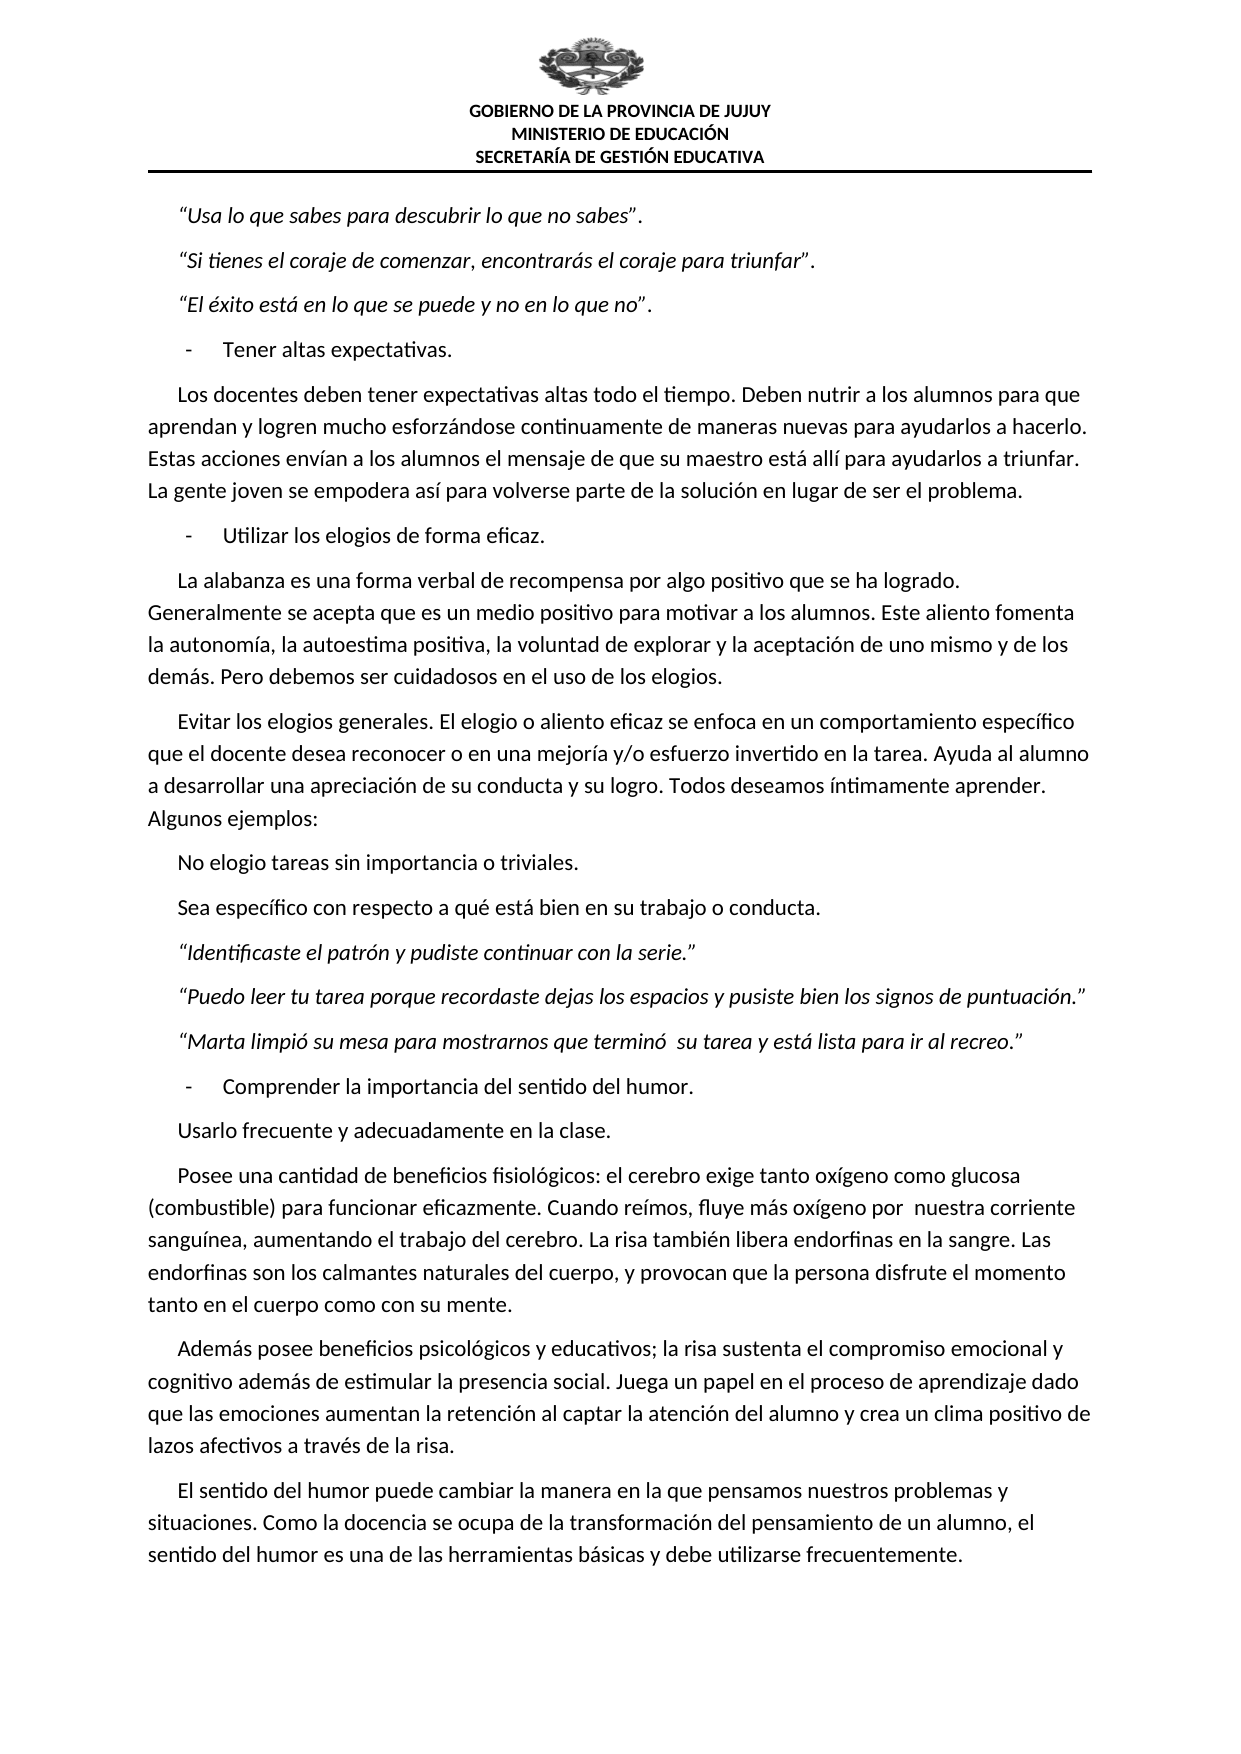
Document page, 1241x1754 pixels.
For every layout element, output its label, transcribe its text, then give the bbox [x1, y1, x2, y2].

text No elogio tareas sin importancia o triviales. [148, 848, 1092, 876]
text Posee una cantidad de beneficios fisiológicos: el cerebro exige tanto oxígeno como glucosa (combustible) para funcionar eficazmente. Cuando reímos, fluye más oxígeno por nuestra corriente sanguínea, aumentando el trabajo del cerebro. La risa también libera endorfinas en la sangre. Las endorfinas son los calmantes naturales del cuerpo, y provocan que la persona disfrute el momento tanto en el cuerpo como con su mente. [148, 1161, 1092, 1318]
text Los docentes deben tener expectativas altas todo el tiempo. Deben nutrir a los alumnos para que aprendan y logren mucho esforzándose continuamente de maneras nuevas para ayudarlos a hacerlo. Estas acciones envían a los alumnos el mensaje de que su maestro está allí para ayudarlos a triunfar. La gente joven se empodera así para volverse parte de la solución en lugar de ser el problema. [148, 380, 1092, 504]
text “Usa lo que sabes para descubrir lo que no sabes”. [148, 201, 1092, 229]
text Usarlo frecuente y adecuadamente en la clase. [148, 1116, 1092, 1144]
text “El éxito está en lo que se puede y no en lo que no”. [148, 291, 1092, 318]
list Tener altas expectativas. [185, 335, 1092, 363]
text “Identificaste el patrón y pudiste continuar con la serie.” [148, 938, 1092, 966]
text “Si tienes el coraje de comenzar, encontrarás el coraje para triunfar”. [148, 246, 1092, 274]
list Comprender la importancia del sentido del humor. [185, 1072, 1092, 1100]
text El sentido del humor puede cambiar la manera en la que pensamos nuestros problemas y situaciones. Como la docencia se ocupa de la transformación del pensamiento de un alumno, el sentido del humor es una de las herramientas básicas y debe utilizarse frecuentemente. [148, 1476, 1092, 1568]
text “Puedo leer tu tarea porque recordaste dejas los espacios y pusiste bien los signos de puntuación.” [177, 982, 1092, 1010]
list Utilizar los elogios de forma eficaz. [185, 521, 1092, 549]
picture [538, 34, 644, 95]
text “Marta limpió su mesa para mostrarnos que terminó su tarea y está lista para ir al recreo.” [148, 1027, 1092, 1055]
text Además posee beneficios psicológicos y educativos; la risa sustenta el compromiso emocional y cognitivo además de estimular la presencia social. Juega un papel en el proceso de aprendizaje dado que las emociones aumentan la retención al captar la atención del alumno y crea un clima positivo de lazos afectivos a través de la risa. [148, 1334, 1092, 1459]
text Evitar los elogios generales. El elogio o aliento eficaz se enfoca en un comportamiento específico que el docente desea reconocer o en una mejoría y/o esfuerzo invertido en la tarea. Ayuda al alumno a desarrollar una apreciación de su conducta y su logro. Todos deseamos íntimamente aprender. Algunos ejemplos: [148, 707, 1092, 832]
text La alabanza es una forma verbal de recompensa por algo positivo que se ha logrado. Generalmente se acepta que es un medio positivo para motivar a los alumnos. Este aliento fomenta la autonomía, la autoestima positiva, la voluntad de explorar y la aceptación de uno mismo y de los demás. Pero debemos ser cuidadosos en el uso de los elogios. [148, 566, 1092, 690]
text Sea específico con respecto a qué está bien en su trabajo o conducta. [148, 893, 1092, 921]
